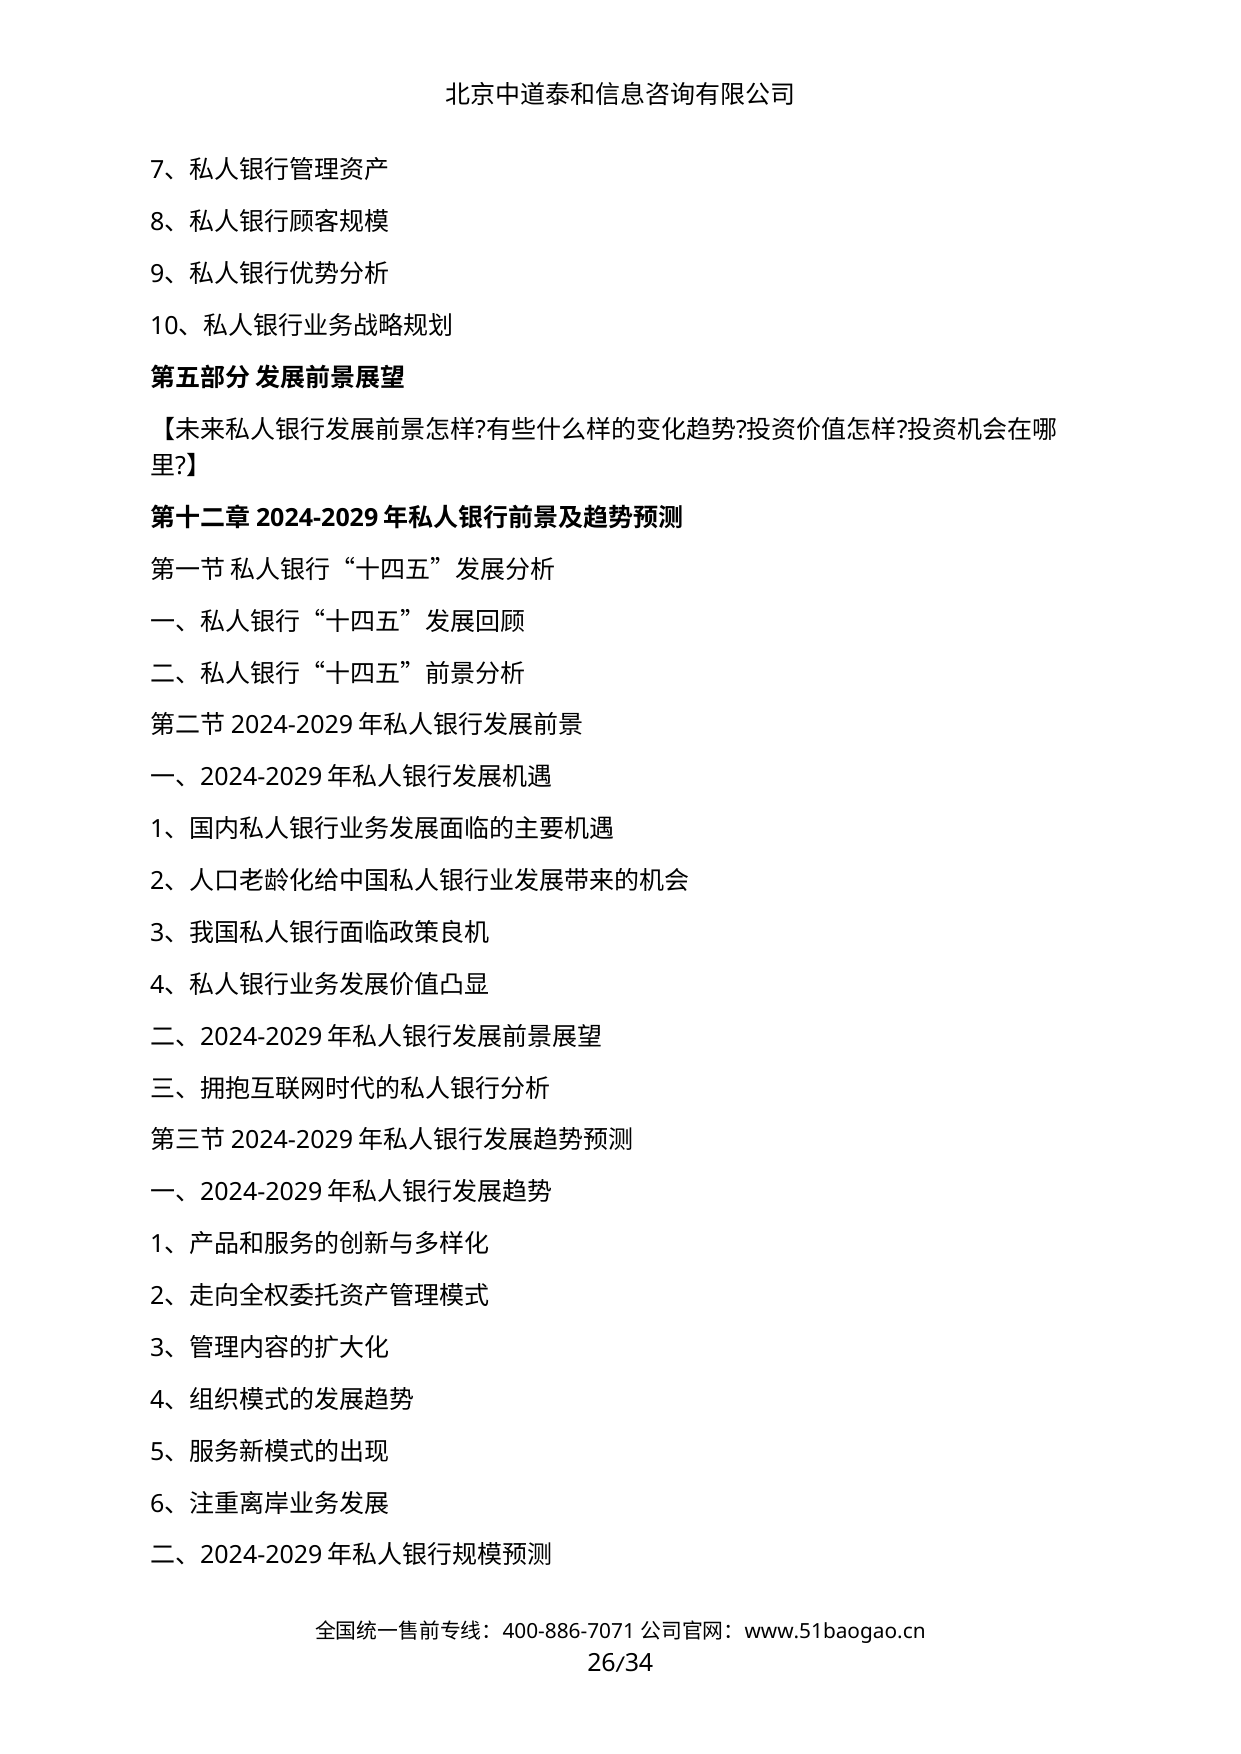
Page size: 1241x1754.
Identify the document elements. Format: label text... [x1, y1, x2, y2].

text 二、2024-2029年私人银行规模预测 [150, 1535, 1090, 1571]
text 第三节 2024-2029年私人银行发展趋势预测 [150, 1120, 1090, 1156]
text 6、注重离岸业务发展 [150, 1483, 1090, 1519]
text 一、2024-2029年私人银行发展趋势 [150, 1172, 1090, 1208]
text 【未来私人银行发展前景怎样?有些什么样的变化趋势?投资价值怎样?投资机会在哪里?】 [150, 409, 1090, 482]
text 7、私人银行管理资产 [150, 150, 1090, 186]
text 二、2024-2029年私人银行发展前景展望 [150, 1016, 1090, 1052]
text 4、私人银行业务发展价值凸显 [150, 964, 1090, 1001]
text 第五部分 发展前景展望 [150, 357, 1090, 394]
text 三、拥抱互联网时代的私人银行分析 [150, 1068, 1090, 1104]
text 第十二章 2024-2029年私人银行前景及趋势预测 [150, 497, 1090, 534]
text 2、走向全权委托资产管理模式 [150, 1276, 1090, 1312]
text 9、私人银行优势分析 [150, 254, 1090, 290]
text 4、组织模式的发展趋势 [150, 1379, 1090, 1416]
text 1、国内私人银行业务发展面临的主要机遇 [150, 809, 1090, 845]
text 1、产品和服务的创新与多样化 [150, 1224, 1090, 1260]
text 第一节 私人银行“十四五”发展分析 [150, 549, 1090, 586]
text 10、私人银行业务战略规划 [150, 306, 1090, 342]
text 8、私人银行顾客规模 [150, 202, 1090, 238]
text 5、服务新模式的出现 [150, 1431, 1090, 1467]
text 2、人口老龄化给中国私人银行业发展带来的机会 [150, 861, 1090, 897]
text 一、2024-2029年私人银行发展机遇 [150, 757, 1090, 793]
text 第二节 2024-2029年私人银行发展前景 [150, 705, 1090, 741]
text 二、私人银行“十四五”前景分析 [150, 653, 1090, 689]
text 一、私人银行“十四五”发展回顾 [150, 601, 1090, 637]
text 3、管理内容的扩大化 [150, 1327, 1090, 1364]
text 3、我国私人银行面临政策良机 [150, 912, 1090, 949]
